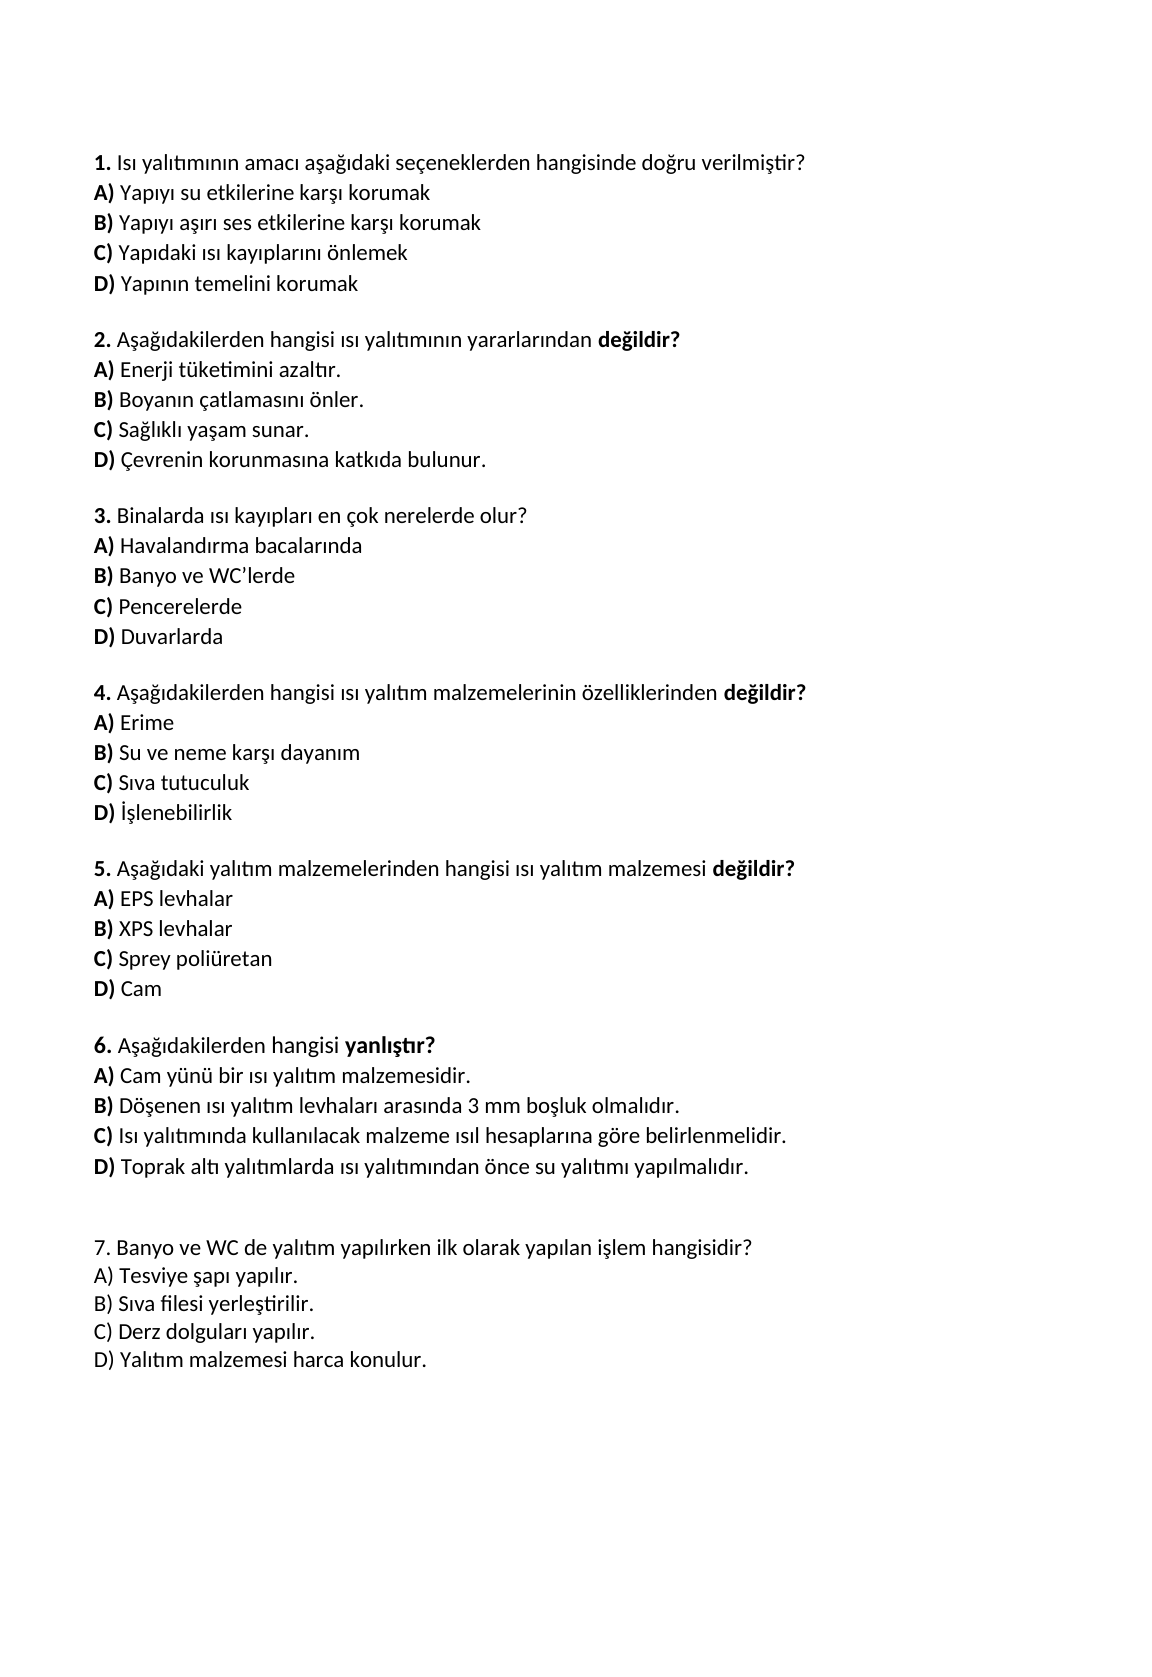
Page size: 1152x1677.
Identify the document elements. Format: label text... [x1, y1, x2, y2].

text B) Banyo ve WC’lerde [94, 562, 1151, 589]
text D) Yalıtım malzemesi harca konulur. [94, 1345, 1151, 1373]
text B) XPS levhalar [94, 914, 1151, 942]
text B) Sıva filesi yerleştirilir. [94, 1289, 1151, 1317]
text A) Yapıyı su etkilerine karşı korumak [94, 178, 1151, 206]
text C) Isı yalıtımında kullanılacak malzeme ısıl hesaplarına göre belirlenmelidir. [94, 1122, 1151, 1150]
text D) Çevrenin korunmasına katkıda bulunur. [94, 445, 1151, 473]
text A) Tesviye şapı yapılır. [94, 1261, 1151, 1289]
text 3. Binalarda ısı kayıpları en çok nerelerde olur? [94, 501, 1151, 529]
text D) Yapının temelini korumak [94, 269, 1151, 297]
text B) Döşenen ısı yalıtım levhaları arasında 3 mm boşluk olmalıdır. [94, 1092, 1151, 1119]
text A) Enerji tüketimini azaltır. [94, 355, 1151, 383]
text B) Su ve neme karşı dayanım [94, 738, 1151, 766]
text 2. Aşağıdakilerden hangisi ısı yalıtımının yararlarından değildir? [94, 325, 1151, 353]
text C) Pencerelerde [94, 592, 1151, 620]
text C) Sıva tutuculuk [94, 768, 1151, 796]
text A) Havalandırma bacalarında [94, 531, 1151, 559]
text A) Erime [94, 708, 1151, 736]
text C) Yapıdaki ısı kayıplarını önlemek [94, 238, 1151, 266]
text C) Derz dolguları yapılır. [94, 1317, 1151, 1345]
text 7. Banyo ve WC de yalıtım yapılırken ilk olarak yapılan işlem hangisidir? [94, 1233, 1151, 1261]
text 5. Aşağıdaki yalıtım malzemelerinden hangisi ısı yalıtım malzemesi değildir? [94, 854, 1151, 882]
text B) Boyanın çatlamasını önler. [94, 385, 1151, 413]
text A) Cam yünü bir ısı yalıtım malzemesidir. [94, 1061, 1151, 1089]
text 1. Isı yalıtımının amacı aşağıdaki seçeneklerden hangisinde doğru verilmiştir? [94, 148, 1151, 176]
text D) Duvarlarda [94, 622, 1151, 650]
text B) Yapıyı aşırı ses etkilerine karşı korumak [94, 208, 1151, 236]
text A) EPS levhalar [94, 884, 1151, 912]
text C) Sağlıklı yaşam sunar. [94, 415, 1151, 443]
text 4. Aşağıdakilerden hangisi ısı yalıtım malzemelerinin özelliklerinden değildir? [94, 678, 1151, 706]
text D) İşlenebilirlik [94, 798, 1151, 826]
text 6. Aşağıdakilerden hangisi yanlıştır? [94, 1030, 1151, 1059]
text D) Cam [94, 974, 1151, 1002]
text D) Toprak altı yalıtımlarda ısı yalıtımından önce su yalıtımı yapılmalıdır. [94, 1152, 1151, 1180]
text C) Sprey poliüretan [94, 944, 1151, 972]
